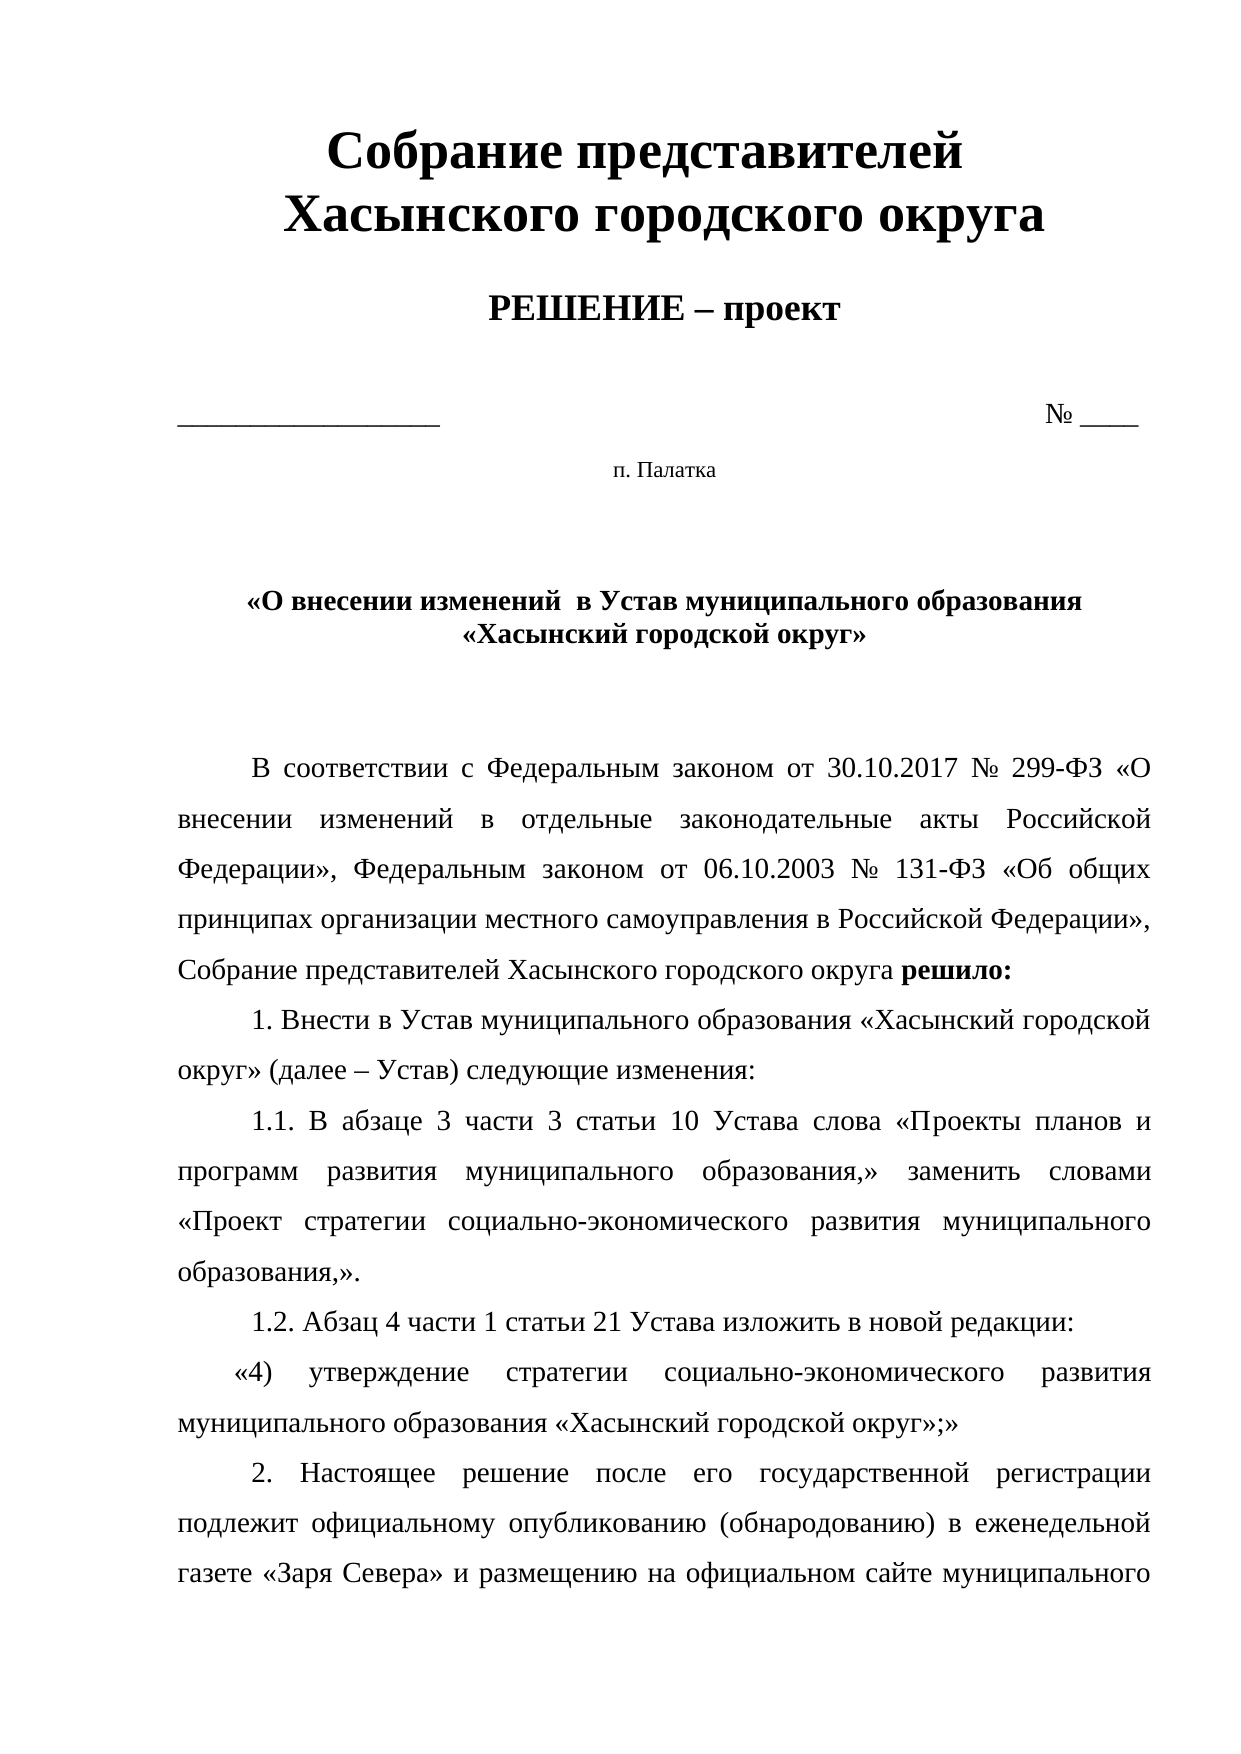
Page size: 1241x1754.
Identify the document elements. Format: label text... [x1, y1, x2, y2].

text __________________ № ____ [177, 396, 1152, 429]
text «О внесении изменений в Устав муниципального образования «Хасынский городской округ» [177, 583, 1152, 650]
text п. Палатка [177, 456, 1152, 482]
text 1.1. В абзаце 3 части 3 статьи 10 Устава слова «Проекты планов и программ развития муниципального образования,» заменить словами «Проект стратегии социально-экономического развития муниципального образования,». [177, 1103, 1152, 1287]
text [177, 1455, 1152, 1589]
text В соответствии с Федеральным законом от 30.10.2017 № 299-ФЗ «О внесении изменений в отдельные законодательные акты Российской Федерации», Федеральным законом от 06.10.2003 № 131-ФЗ «Об общих принципах организации местного самоуправления в Российской Федерации», Собрание представителей Хасынского городского округа решило: [177, 751, 1152, 985]
text 1. Внести в Устав муниципального образования «Хасынский городской округ» (далее – Устав) следующие изменения: [177, 1002, 1152, 1086]
text Собрание представителей [177, 118, 1152, 180]
text Хасынского городского округа [177, 180, 1152, 243]
text «4) утверждение стратегии социально-экономического развития муниципального образования «Хасынский городской округ»;» [177, 1354, 1152, 1438]
text 1.2. Абзац 4 части 1 статьи 21 Устава изложить в новой редакции: [177, 1304, 1152, 1338]
text РЕШЕНИЕ – проект [177, 286, 1152, 329]
